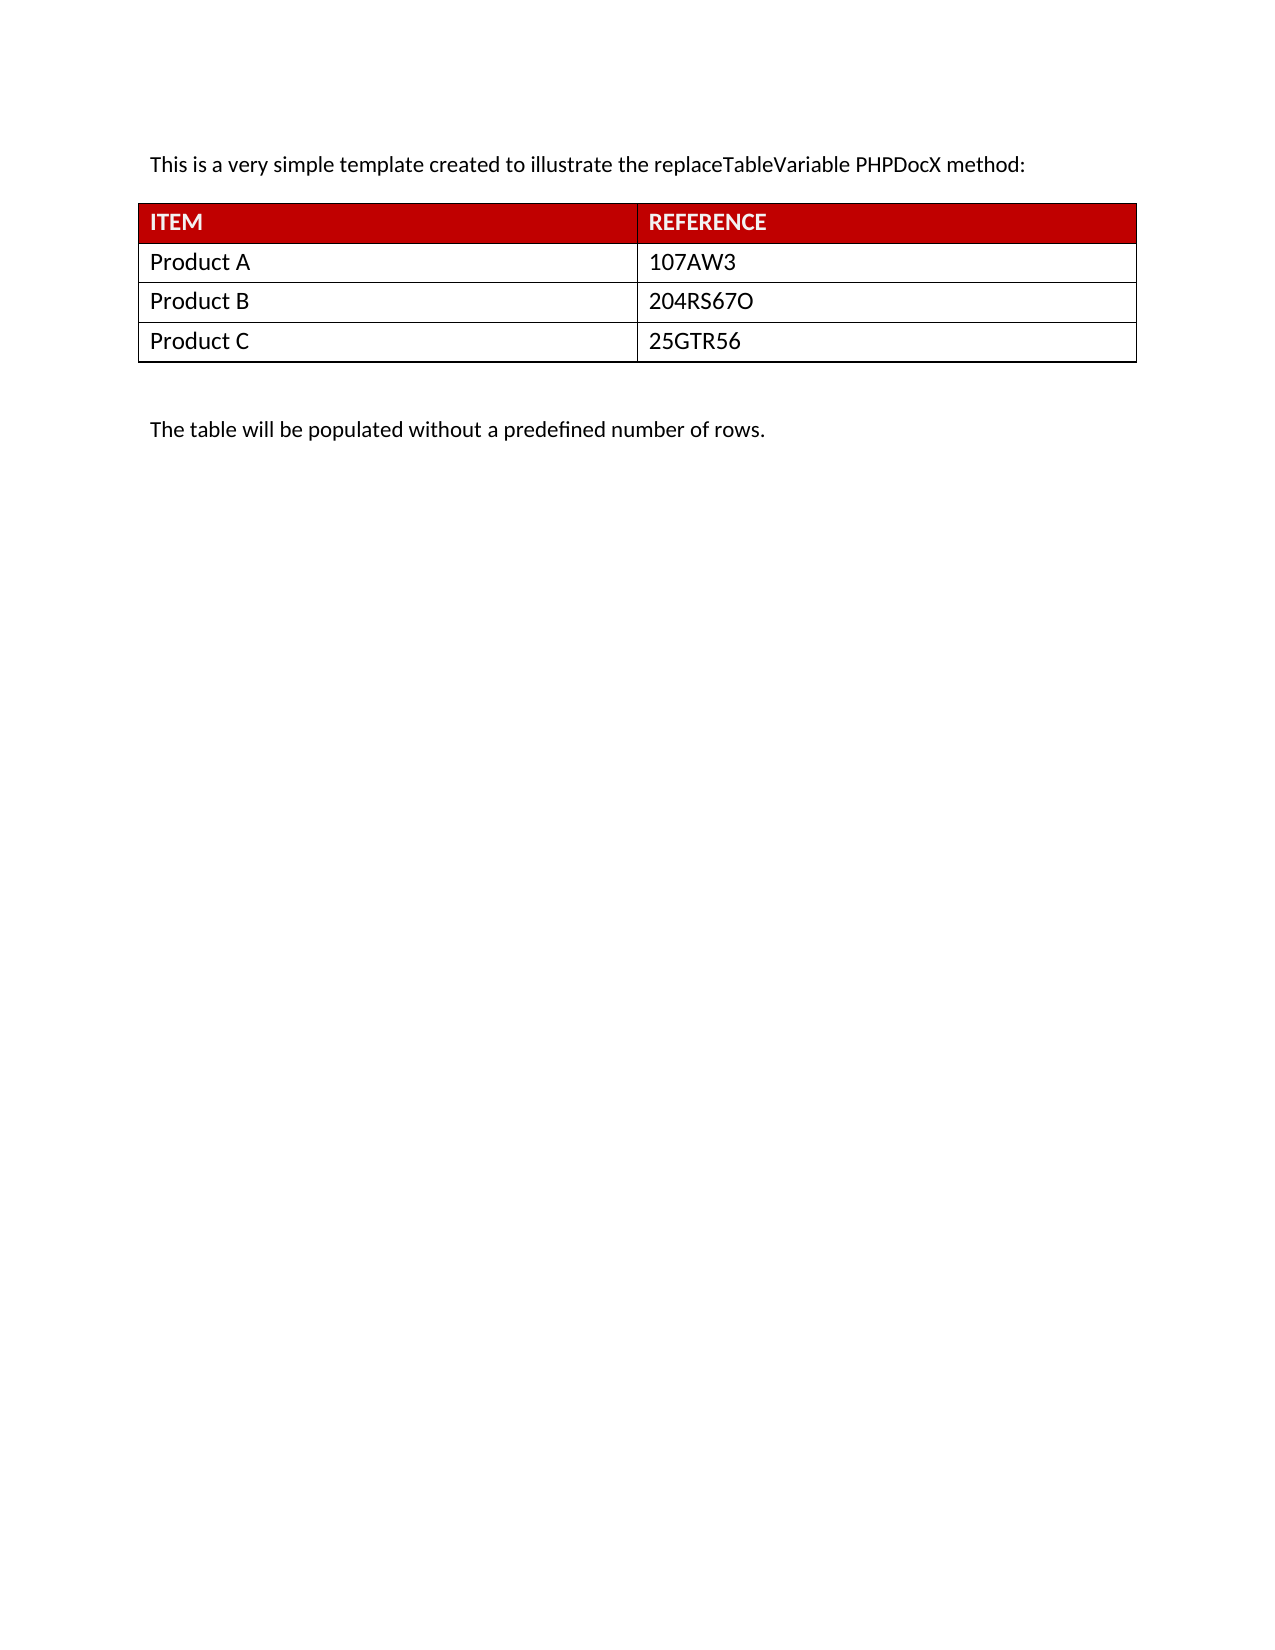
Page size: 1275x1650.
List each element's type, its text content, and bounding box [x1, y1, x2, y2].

table_cell Product C [139, 323, 637, 361]
table_header ITEM [139, 204, 637, 243]
table_cell Product B [139, 283, 637, 322]
table_header REFERENCE [638, 204, 1136, 243]
text The table will be populated without a predefined number of rows. [150, 415, 1125, 443]
text This is a very simple template created to illustrate the replaceTableVariable PHPDocX method: [150, 150, 1125, 178]
table_cell Product A [139, 244, 637, 282]
table_cell 107AW3 [638, 244, 1136, 282]
table_cell 25GTR56 [638, 323, 1136, 361]
table_cell 204RS67O [638, 283, 1136, 322]
